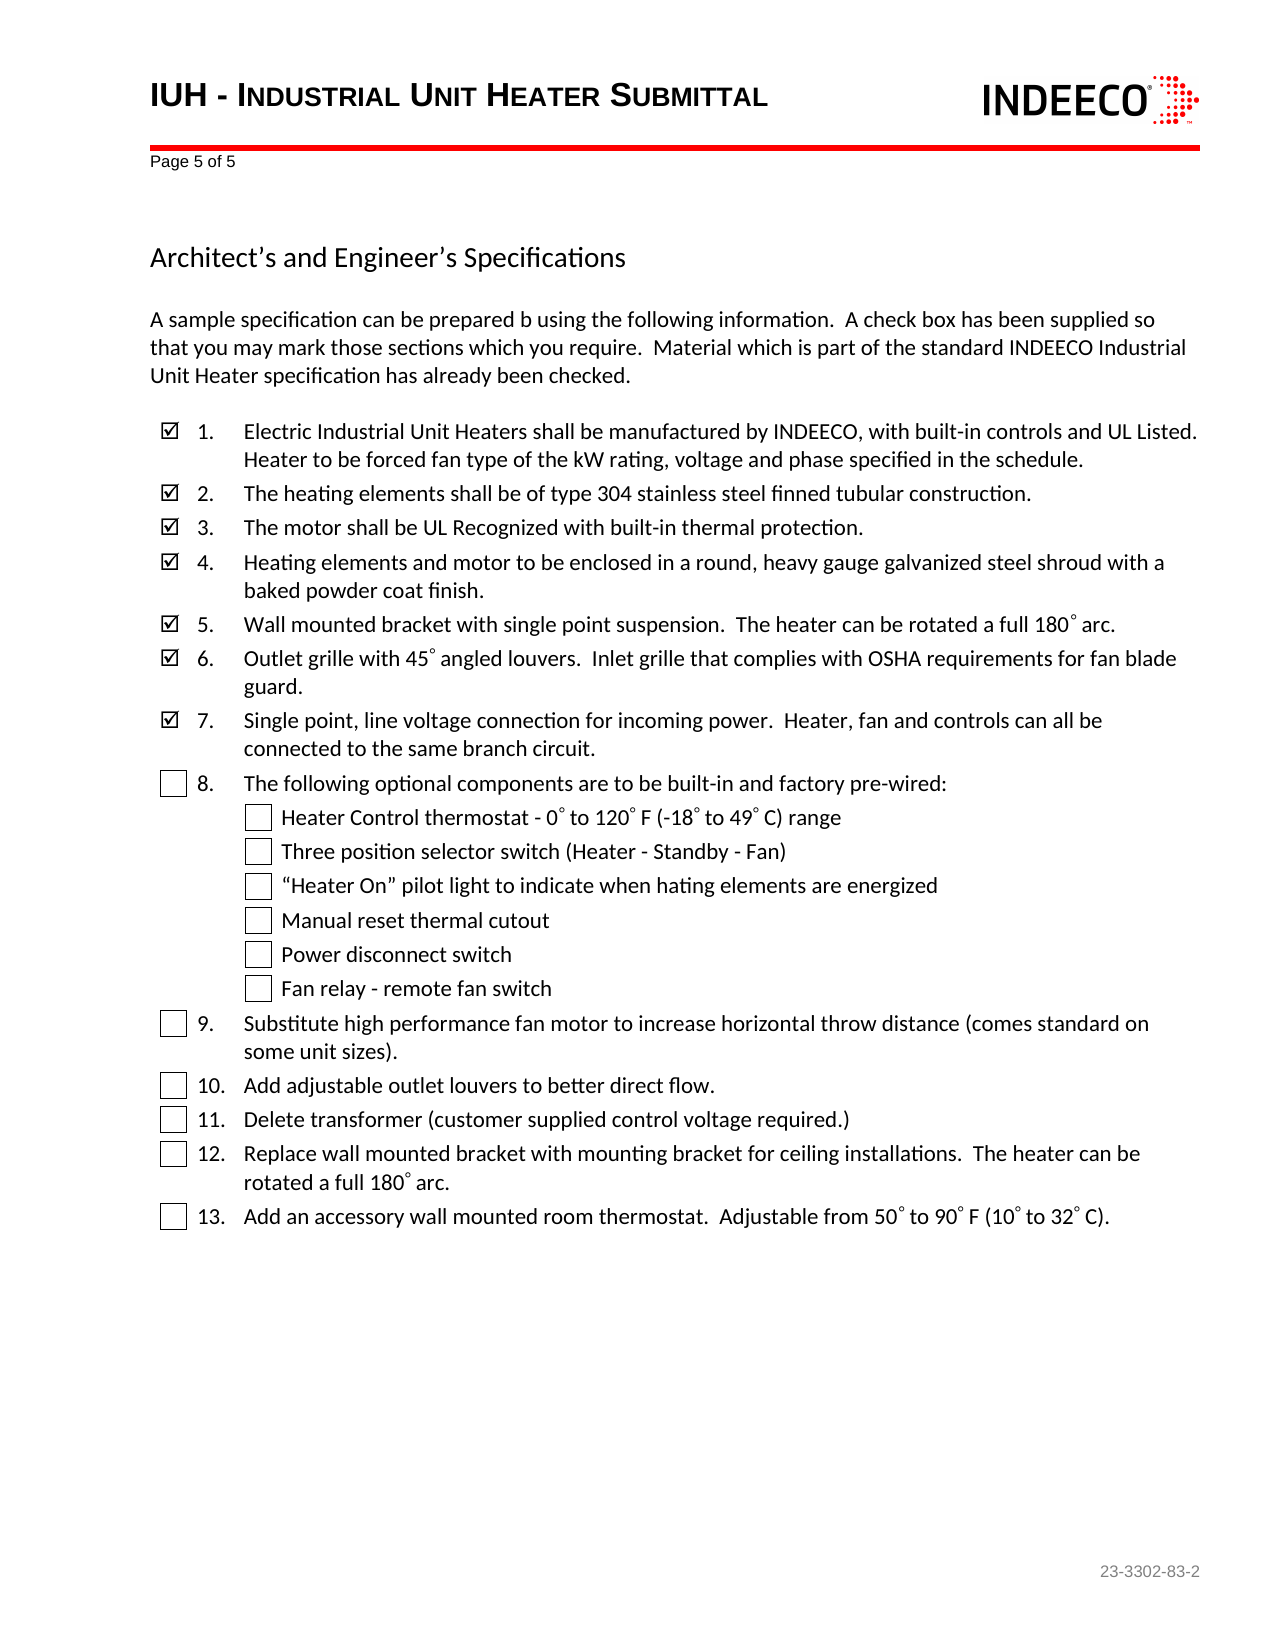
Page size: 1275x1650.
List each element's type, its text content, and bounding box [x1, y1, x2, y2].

list 7. Single point, line voltage connection for incoming power. Heater, fan and controls can all be connected to the same branch circuit. [159, 707, 1200, 763]
text Architect’s and Engineer’s Specifications [150, 239, 1200, 274]
list 2. The heating elements shall be of type 304 stainless steel finned tubular construction. [159, 479, 1200, 507]
text A sample specification can be prepared b using the following information. A check box has been supplied so that you may mark those sections which you require. Material which is part of the standard INDEECO Industrial Unit Heater specification has already been checked. [150, 305, 1200, 389]
text 11. Delete transformer (customer supplied control voltage required.) [159, 1105, 1200, 1133]
text Fan relay - remote fan switch [159, 974, 1200, 1002]
text 13. Add an accessory wall mounted room thermostat. Adjustable from 50 to 90 F (10 to 32 C). [159, 1202, 1200, 1230]
text 10. Add adjustable outlet louvers to better direct flow. [159, 1071, 1200, 1099]
text 12. Replace wall mounted bracket with mounting bracket for ceiling installations. The heater can be rotated a full 180 arc. [159, 1139, 1200, 1196]
list 4. Heating elements and motor to be enclosed in a round, heavy gauge galvanized steel shroud with a baked powder coat finish. [159, 548, 1200, 604]
text Power disconnect switch [159, 940, 1200, 968]
text “Heater On” pilot light to indicate when hating elements are energized [159, 872, 1200, 900]
list 5. Wall mounted bracket with single point suspension. The heater can be rotated a full 180 arc. [159, 610, 1200, 638]
text Heater Control thermostat - 0 to 120 F (-18 to 49 C) range [159, 803, 1200, 831]
picture [984, 76, 1199, 124]
text Manual reset thermal cutout [159, 906, 1200, 934]
text 9. Substitute high performance fan motor to increase horizontal throw distance (comes standard on some unit sizes). [159, 1009, 1200, 1065]
text 8. The following optional components are to be built-in and factory pre-wired: [159, 769, 1200, 797]
list 6. Outlet grille with 45 angled louvers. Inlet grille that complies with OSHA requirements for fan blade guard. [159, 644, 1200, 700]
text Three position selector switch (Heater - Standby - Fan) [159, 837, 1200, 865]
list 3. The motor shall be UL Recognized with built-in thermal protection. [159, 513, 1200, 541]
list 1. Electric Industrial Unit Heaters shall be manufactured by INDEECO, with built-in controls and UL Listed. Heater to be forced fan type of the kW rating, voltage and phase specified in the schedule. [159, 417, 1200, 473]
